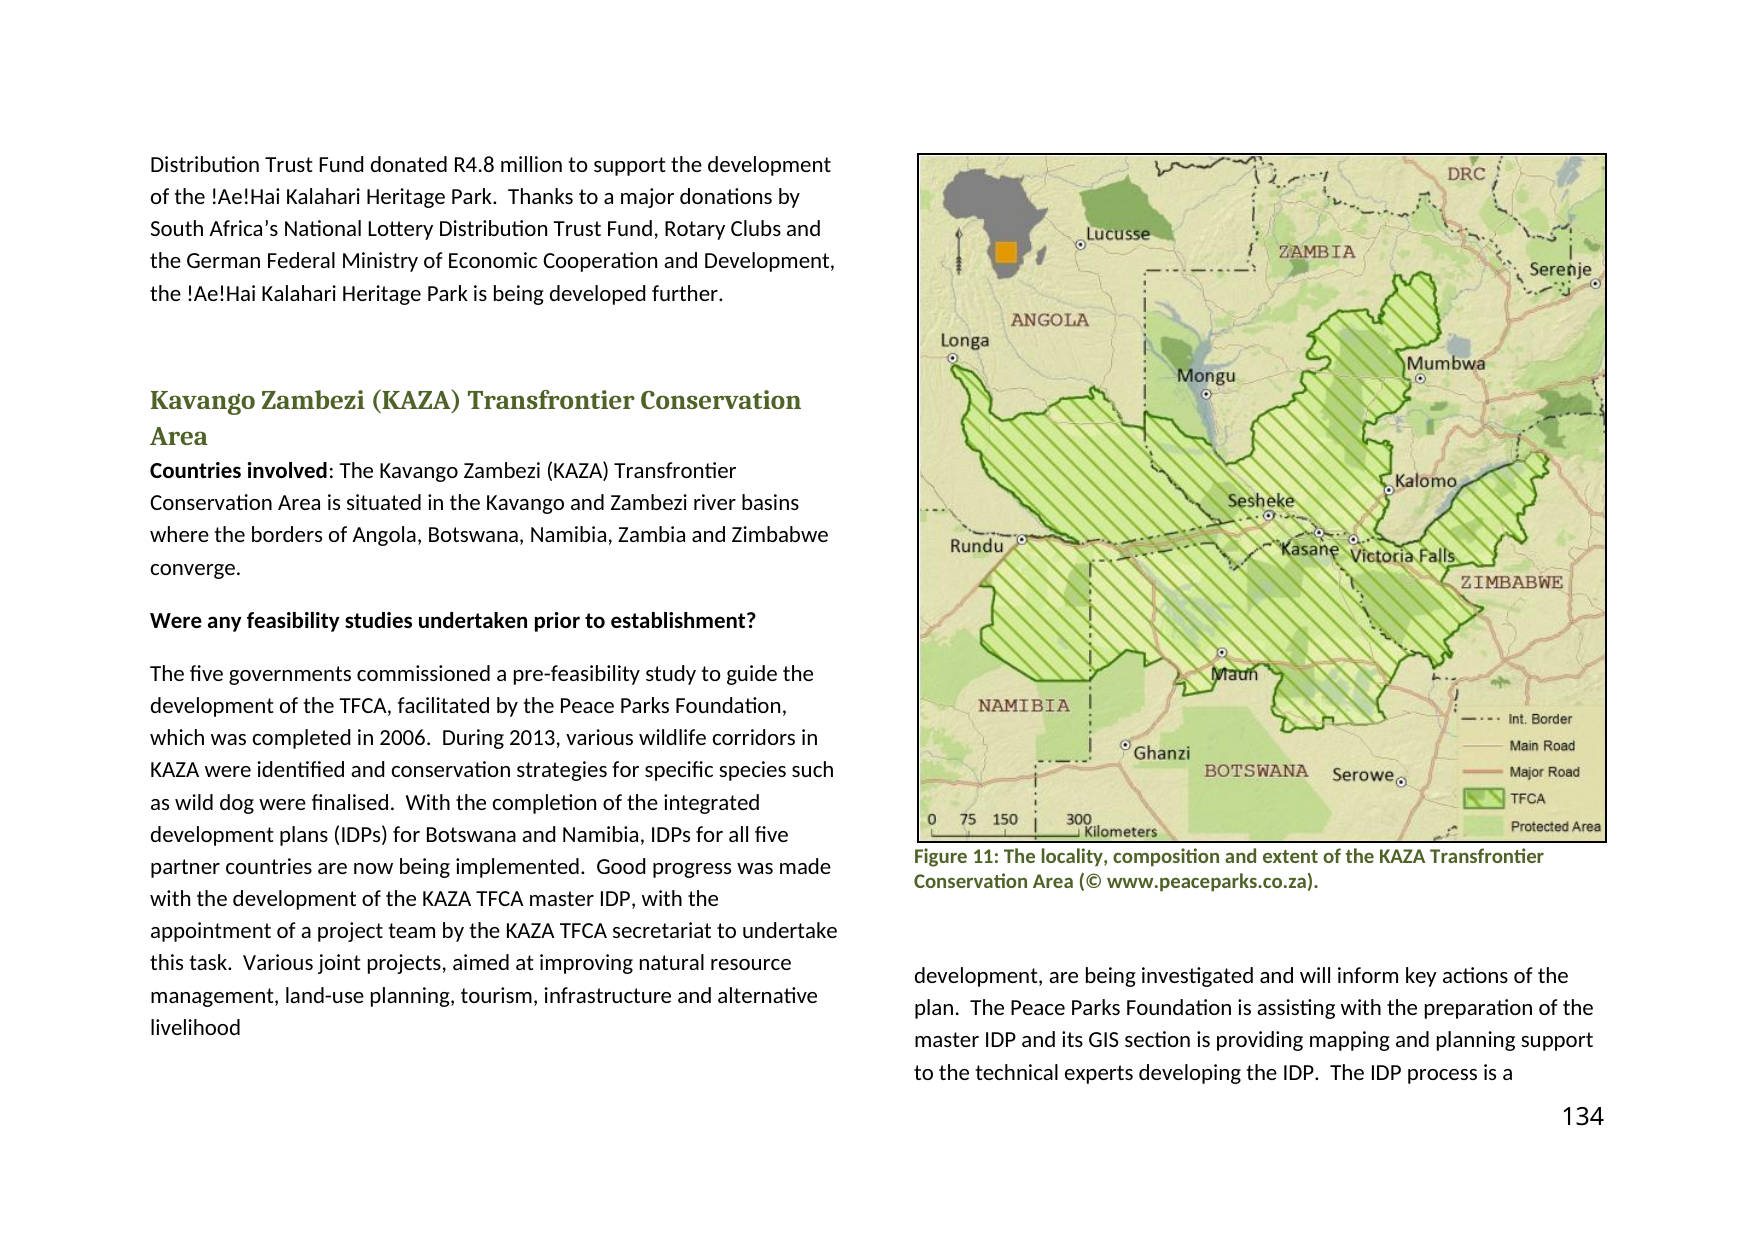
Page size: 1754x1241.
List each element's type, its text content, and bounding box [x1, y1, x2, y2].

text The five governments commissioned a pre-feasibility study to guide the development of the TFCA, facilitated by the Peace Parks Foundation, which was completed in 2006. During 2013, various wildlife corridors in KAZA were identified and conservation strategies for specific species such as wild dog were finalised. With the completion of the integrated development plans (IDPs) for Botswana and Namibia, IDPs for all five partner countries are now being implemented. Good progress was made with the development of the KAZA TFCA master IDP, with the appointment of a project team by the KAZA TFCA secretariat to undertake this task. Various joint projects, aimed at improving natural resource management, land-use planning, tourism, infrastructure and alternative livelihood [150, 659, 840, 1041]
text Were any feasibility studies undertaken prior to establishment? [150, 606, 840, 634]
subtitle Kavango Zambezi (KAZA) Transfrontier Conservation Area [150, 385, 840, 452]
picture [919, 155, 1605, 841]
text Countries involved: The Kavango Zambezi (KAZA) Transfrontier Conservation Area is situated in the Kavango and Zambezi river basins where the borders of Angola, Botswana, Namibia, Zambia and Zimbabwe converge. [150, 456, 840, 581]
